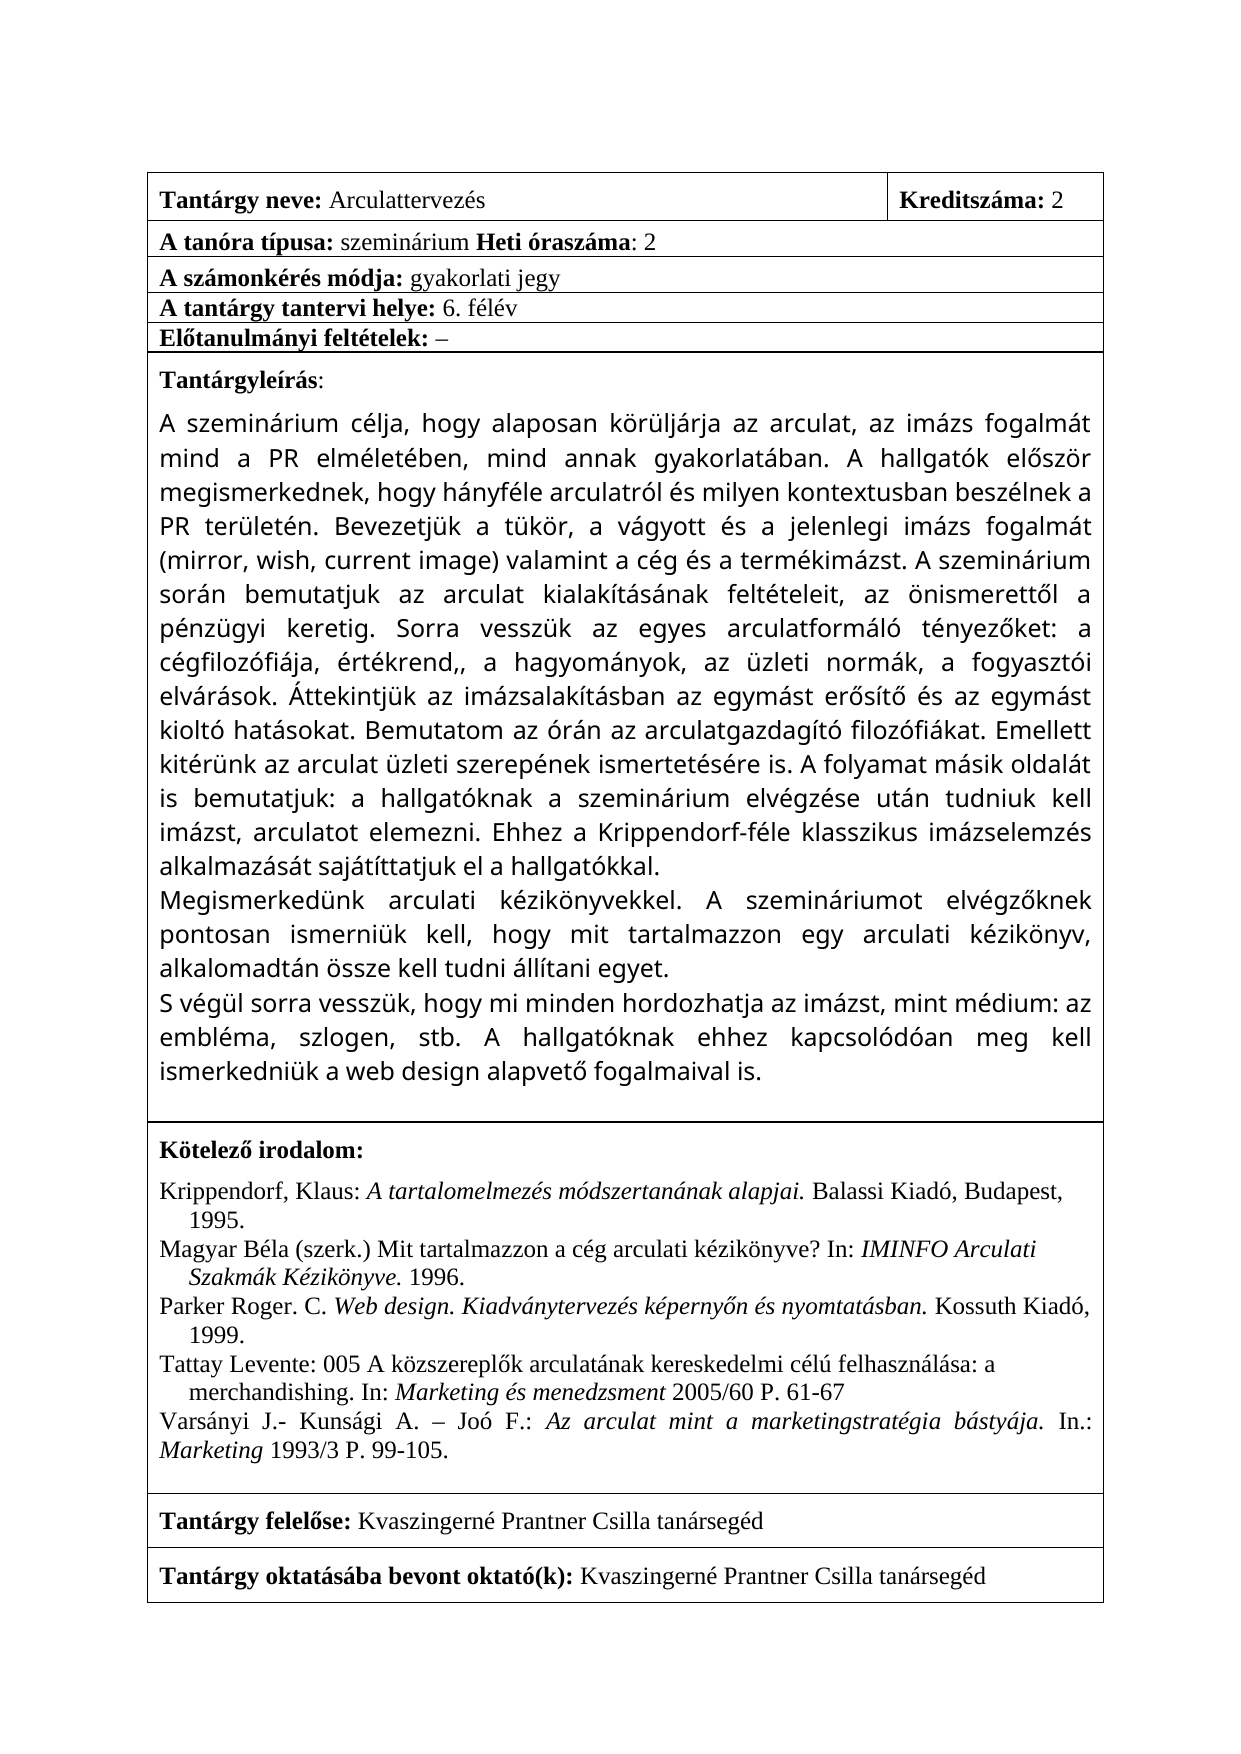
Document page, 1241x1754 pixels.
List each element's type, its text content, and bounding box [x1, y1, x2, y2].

table_cell Tantárgyleírás: A szeminárium célja, hogy alaposan körüljárja az arculat, az imázs fogalmát mind a PR elméletében, mind annak gyakorlatában. A hallgatók először megismerkednek, hogy hányféle arculatról és milyen kontextusban beszélnek a PR területén. Bevezetjük a tükör, a vágyott és a jelenlegi imázs fogalmát (mirror, wish, current image) valamint a cég és a termékimázst. A szeminárium során bemutatjuk az arculat kialakításának feltételeit, az önismerettől a pénzügyi keretig. Sorra vesszük az egyes arculatformáló tényezőket: a cégfilozófiája, értékrend,, a hagyományok, az üzleti normák, a fogyasztói elvárások. Áttekintjük az imázsalakításban az egymást erősítő és az egymást kioltó hatásokat. Bemutatom az órán az arculatgazdagító filozófiákat. Emellett kitérünk az arculat üzleti szerepének ismertetésére is. A folyamat másik oldalát is bemutatjuk: a hallgatóknak a szeminárium elvégzése után tudniuk kell imázst, arculatot elemezni. Ehhez a Krippendorf-féle klasszikus imázselemzés alkalmazását sajátíttatjuk el a hallgatókkal. Megismerkedünk arculati kézikönyvekkel. A szemináriumot elvégzőknek pontosan ismerniük kell, hogy mit tartalmazzon egy arculati kézikönyv, alkalomadtán össze kell tudni állítani egyet. S végül sorra vesszük, hogy mi minden hordozhatja az imázst, mint médium: az embléma, szlogen, stb. A hallgatóknak ehhez kapcsolódóan meg kell ismerkedniük a web design alapvető fogalmaival is. [148, 353, 1103, 1121]
table_cell Kötelező irodalom: Krippendorf, Klaus: A tartalomelmezés módszertanának alapjai. Balassi Kiadó, Budapest, 1995. Magyar Béla (szerk.) Mit tartalmazzon a cég arculati kézikönyve? In: IMINFO Arculati Szakmák Kézikönyve. 1996. Parker Roger. C. Web design. Kiadványtervezés képernyőn és nyomtatásban. Kossuth Kiadó, 1999. Tattay Levente: 005 A közszereplők arculatának kereskedelmi célú felhasználása: a merchandishing. In: Marketing és menedzsment 2005/60 P. 61-67 Varsányi J.- Kunsági A. – Joó F.: Az arculat mint a marketingstratégia bástyája. In.: Marketing 1993/3 P. 99-105. [148, 1123, 1103, 1492]
table_cell A számonkérés módja: gyakorlati jegy [148, 257, 1103, 292]
table_cell Tantárgy oktatásába bevont oktató(k): Kvaszingerné Prantner Csilla tanársegéd [148, 1548, 1103, 1602]
table_header Tantárgy neve: Arculattervezés [148, 173, 887, 220]
table_header Kreditszáma: 2 [888, 173, 1103, 220]
table_cell A tanóra típusa: szeminárium Heti óraszáma: 2 [148, 221, 1103, 256]
table_cell Tantárgy felelőse: Kvaszingerné Prantner Csilla tanársegéd [148, 1494, 1103, 1547]
table_cell Előtanulmányi feltételek: – [148, 323, 1103, 351]
table_cell A tantárgy tantervi helye: 6. félév [148, 293, 1103, 322]
